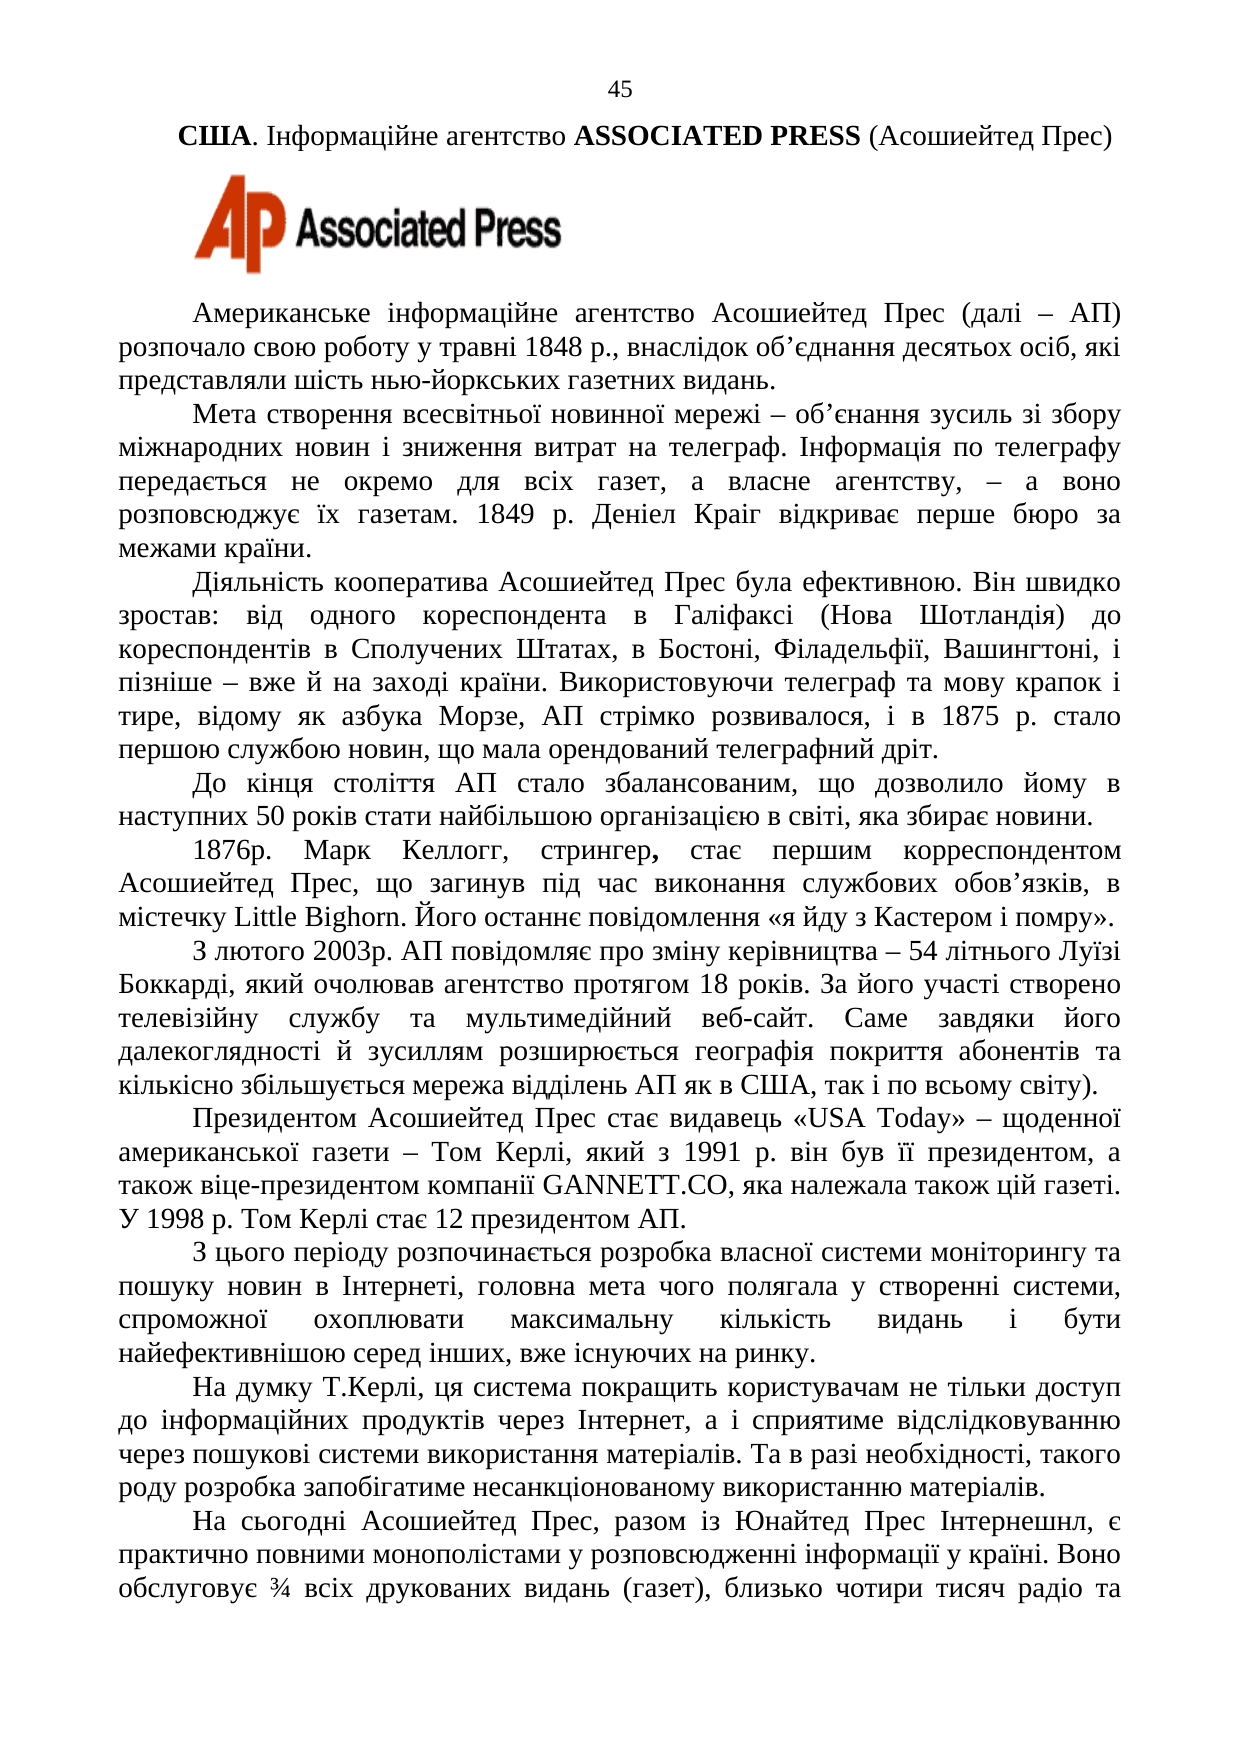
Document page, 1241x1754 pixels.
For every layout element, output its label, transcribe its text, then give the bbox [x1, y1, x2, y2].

subtitle США. Інформаційне агентство ASSOCIATED PRESS (Асошиейтед Прес) [118, 118, 1122, 152]
text Американське інформаційне агентство Асошиейтед Прес (далі – АП) розпочало свою роботу у травні 1848 р., внаслідок об’єднання десятьох осіб, які представляли шість нью-йоркських газетних видань. [118, 295, 1122, 396]
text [118, 1503, 1122, 1603]
text Президентом Асошиейтед Прес стає видавець «USA Тoday» – щоденної американської газети – Том Керлі, який з 1991 р. він був її президентом, а також віце-президентом компанії GANNETT.CO, яка належала також цій газеті. У 1998 р. Том Керлі стає 12 президентом АП. [118, 1100, 1122, 1234]
text 1876р. Марк Келлогг, стрингер, стає першим корреспондентом Асошиейтед Прес, що загинув під час виконання службових обов’язків, в містечку Little Bighorn. Його останнє повідомлення «я йду з Кастером і помру». [118, 832, 1122, 933]
text До кінця століття АП стало збалансованим, що дозволило йому в наступних 50 років стати найбільшою організацією в світі, яка збирає новини. [118, 765, 1122, 832]
text На думку Т.Керлі, ця система покращить користувачам не тільки доступ до інформаційних продуктів через Інтернет, а і сприятиме відслідковуванню через пошукові системи використання матеріалів. Та в разі необхідності, такого роду розробка запобігатиме несанкціонованому використанню матеріалів. [118, 1369, 1122, 1503]
text Діяльність кооператива Асошиейтед Прес була ефективною. Він швидко зростав: від одного кореспондента в Галіфаксі (Нова Шотландія) до кореспондентів в Сполучених Штатах, в Бостоні, Філадельфії, Вашингтоні, і пізніше – вже й на заході країни. Використовуючи телеграф та мову крапок і тире, відому як азбука Морзе, АП стрімко розвивалося, і в 1875 р. стало першою службою новин, що мала орендований телеграфний дріт. [118, 564, 1122, 765]
text З цього періоду розпочинається розробка власної системи моніторингу та пошуку новин в Інтернеті, головна мета чого полягала у створенні системи, спроможної охоплювати максимальну кількість видань і бути найефективнішою серед інших, вже існуючих на ринку. [118, 1234, 1122, 1369]
text З лютого 2003р. АП повідомляє про зміну керівництва – 54 літнього Луїзі Боккарді, який очолював агентство протягом 18 років. За його участі створено телевізійну службу та мультимедійний веб-сайт. Саме завдяки його далекоглядності й зусиллям розширюється географія покриття абонентів та кількісно збільшується мережа відділень АП як в США, так і по всьому світу). [118, 933, 1122, 1100]
text Мета створення всесвітньої новинної мережі – об’єнання зусиль зі збору міжнародних новин і зниження витрат на телеграф. Інформація по телеграфу передається не окремо для всіх газет, а власне агентству, – а воно розповсюджує їх газетам. 1849 р. Деніел Краіг відкриває перше бюро за межами країни. [118, 396, 1122, 564]
